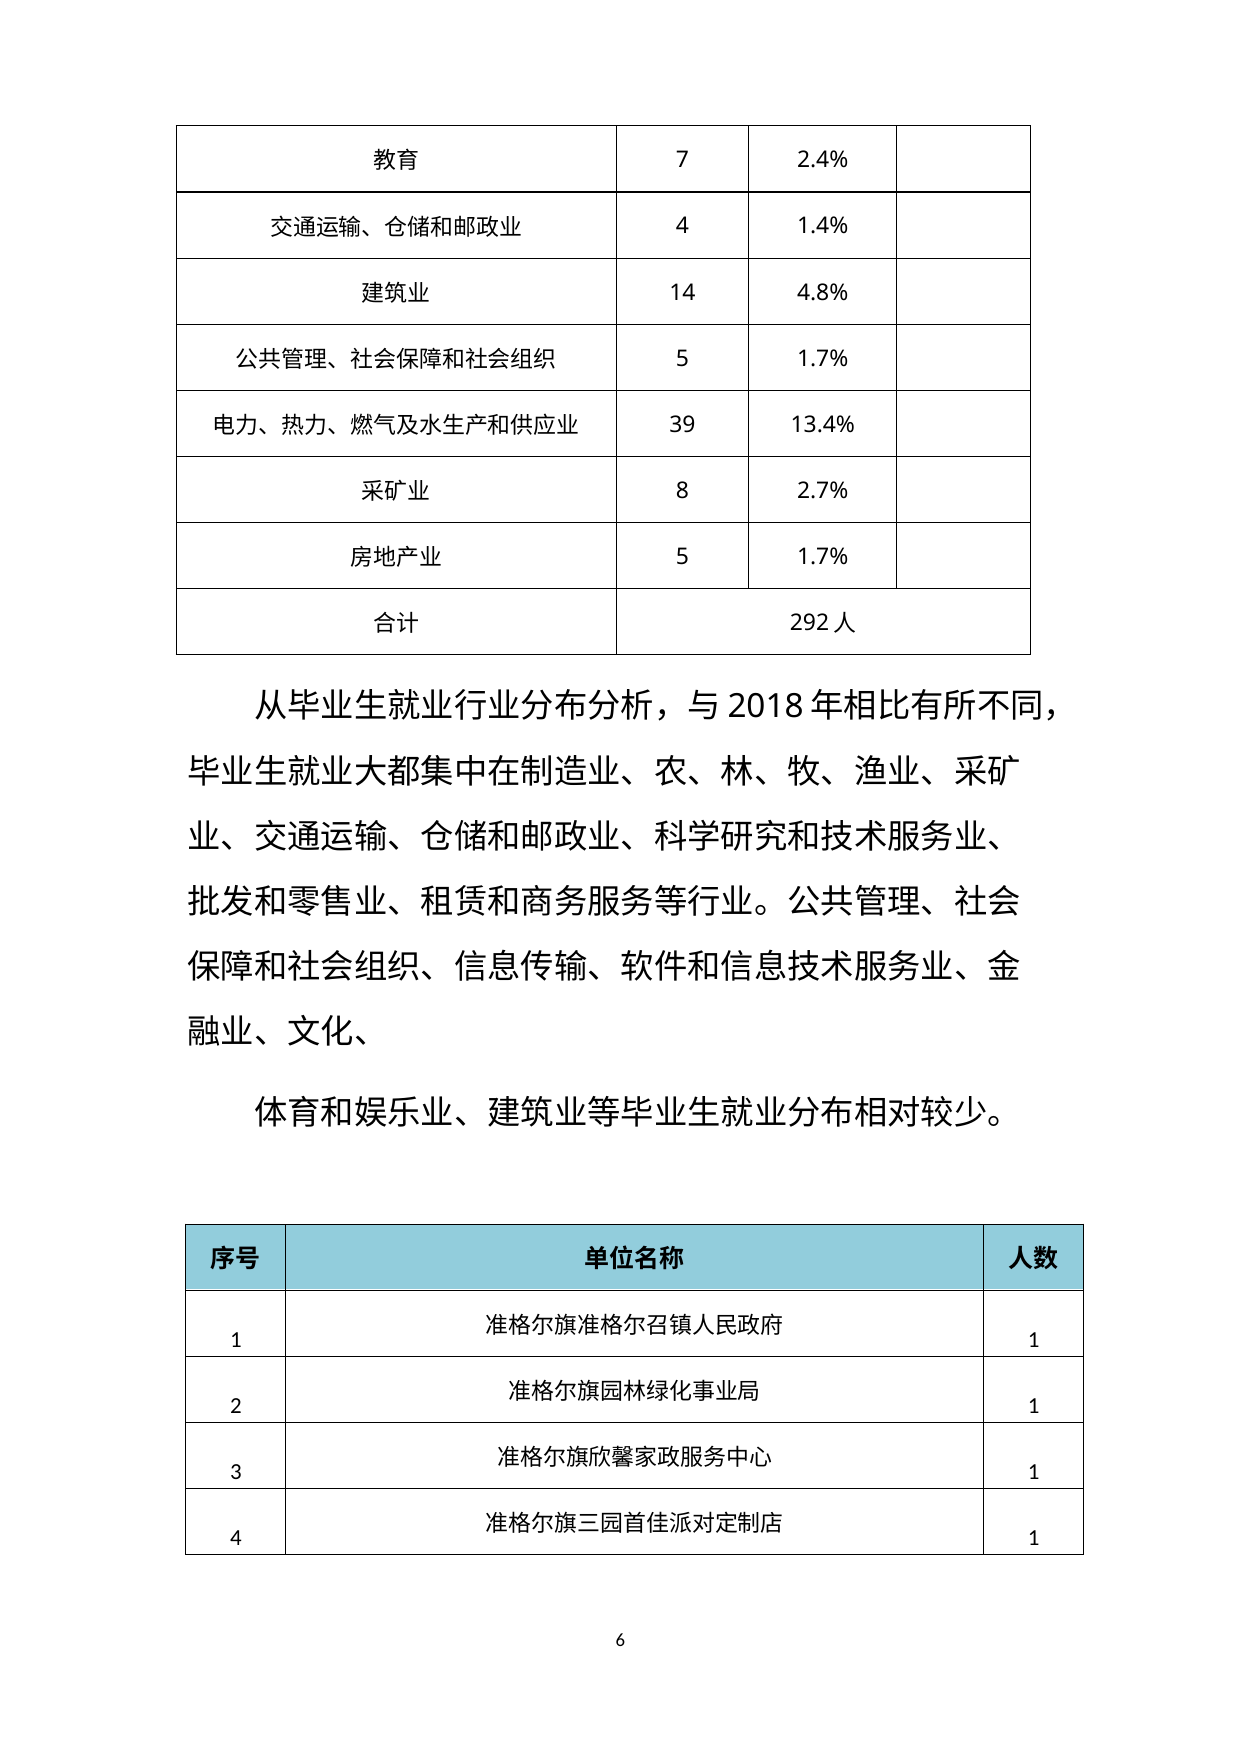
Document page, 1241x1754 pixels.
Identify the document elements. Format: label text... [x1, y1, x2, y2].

table_cell 采矿业 [177, 457, 616, 522]
table_cell 5 [617, 325, 748, 389]
table_cell 8 [617, 457, 748, 522]
table_cell 建筑业 [177, 259, 616, 323]
table_header 人数 [984, 1225, 1083, 1289]
table_cell [897, 126, 1030, 191]
table_cell 1.4% [749, 193, 896, 257]
table_cell [897, 325, 1030, 389]
table_header 单位名称 [286, 1225, 983, 1289]
table_cell 1 [984, 1423, 1083, 1488]
table_cell 房地产业 [177, 523, 616, 588]
table_cell 4.8% [749, 259, 896, 323]
table_cell [897, 523, 1030, 588]
table_cell 准格尔旗准格尔召镇人民政府 [286, 1291, 983, 1356]
table_cell 公共管理、社会保障和社会组织 [177, 325, 616, 389]
table_cell 准格尔旗园林绿化事业局 [286, 1357, 983, 1422]
table_cell 准格尔旗三园首佳派对定制店 [286, 1489, 983, 1554]
table_header 序号 [186, 1225, 285, 1289]
table_cell 4 [186, 1489, 285, 1554]
table_cell [897, 193, 1030, 257]
table_cell 13.4% [749, 391, 896, 456]
table_cell 39 [617, 391, 748, 456]
table_cell 电力、热力、燃气及水生产和供应业 [177, 391, 616, 456]
table_cell 2.4% [749, 126, 896, 191]
table_cell 2.7% [749, 457, 896, 522]
table_cell 2 [186, 1357, 285, 1422]
table_cell 教育 [177, 126, 616, 191]
table_cell 准格尔旗欣馨家政服务中心 [286, 1423, 983, 1488]
table_cell 1.7% [749, 523, 896, 588]
table_cell 合计 [177, 589, 616, 654]
table_cell 7 [617, 126, 748, 191]
table_cell 1 [984, 1357, 1083, 1422]
table_cell 4 [617, 193, 748, 257]
table_cell 交通运输、仓储和邮政业 [177, 193, 616, 257]
text 体育和娱乐业、建筑业等毕业生就业分布相对较少。 [187, 1077, 1053, 1142]
table_cell 1.7% [749, 325, 896, 389]
table_cell 1 [984, 1291, 1083, 1356]
table_cell 3 [186, 1423, 285, 1488]
table_cell 292人 [617, 589, 1030, 654]
table_cell [897, 259, 1030, 323]
table_cell 14 [617, 259, 748, 323]
table_cell 1 [186, 1291, 285, 1356]
table_cell [897, 457, 1030, 522]
text 从毕业生就业行业分布分析，与2018年相比有所不同，毕业生就业大都集中在制造业、农、林、牧、渔业、采矿业、交通运输、仓储和邮政业、科学研究和技术服务业、批发和零售业、租赁和商务服务等行业。公共管理、社会保障和社会组织、信息传输、软件和信息技术服务业、金融业、文化、 [187, 671, 1053, 1061]
table_cell 1 [984, 1489, 1083, 1554]
table_cell 5 [617, 523, 748, 588]
table_cell [897, 391, 1030, 456]
